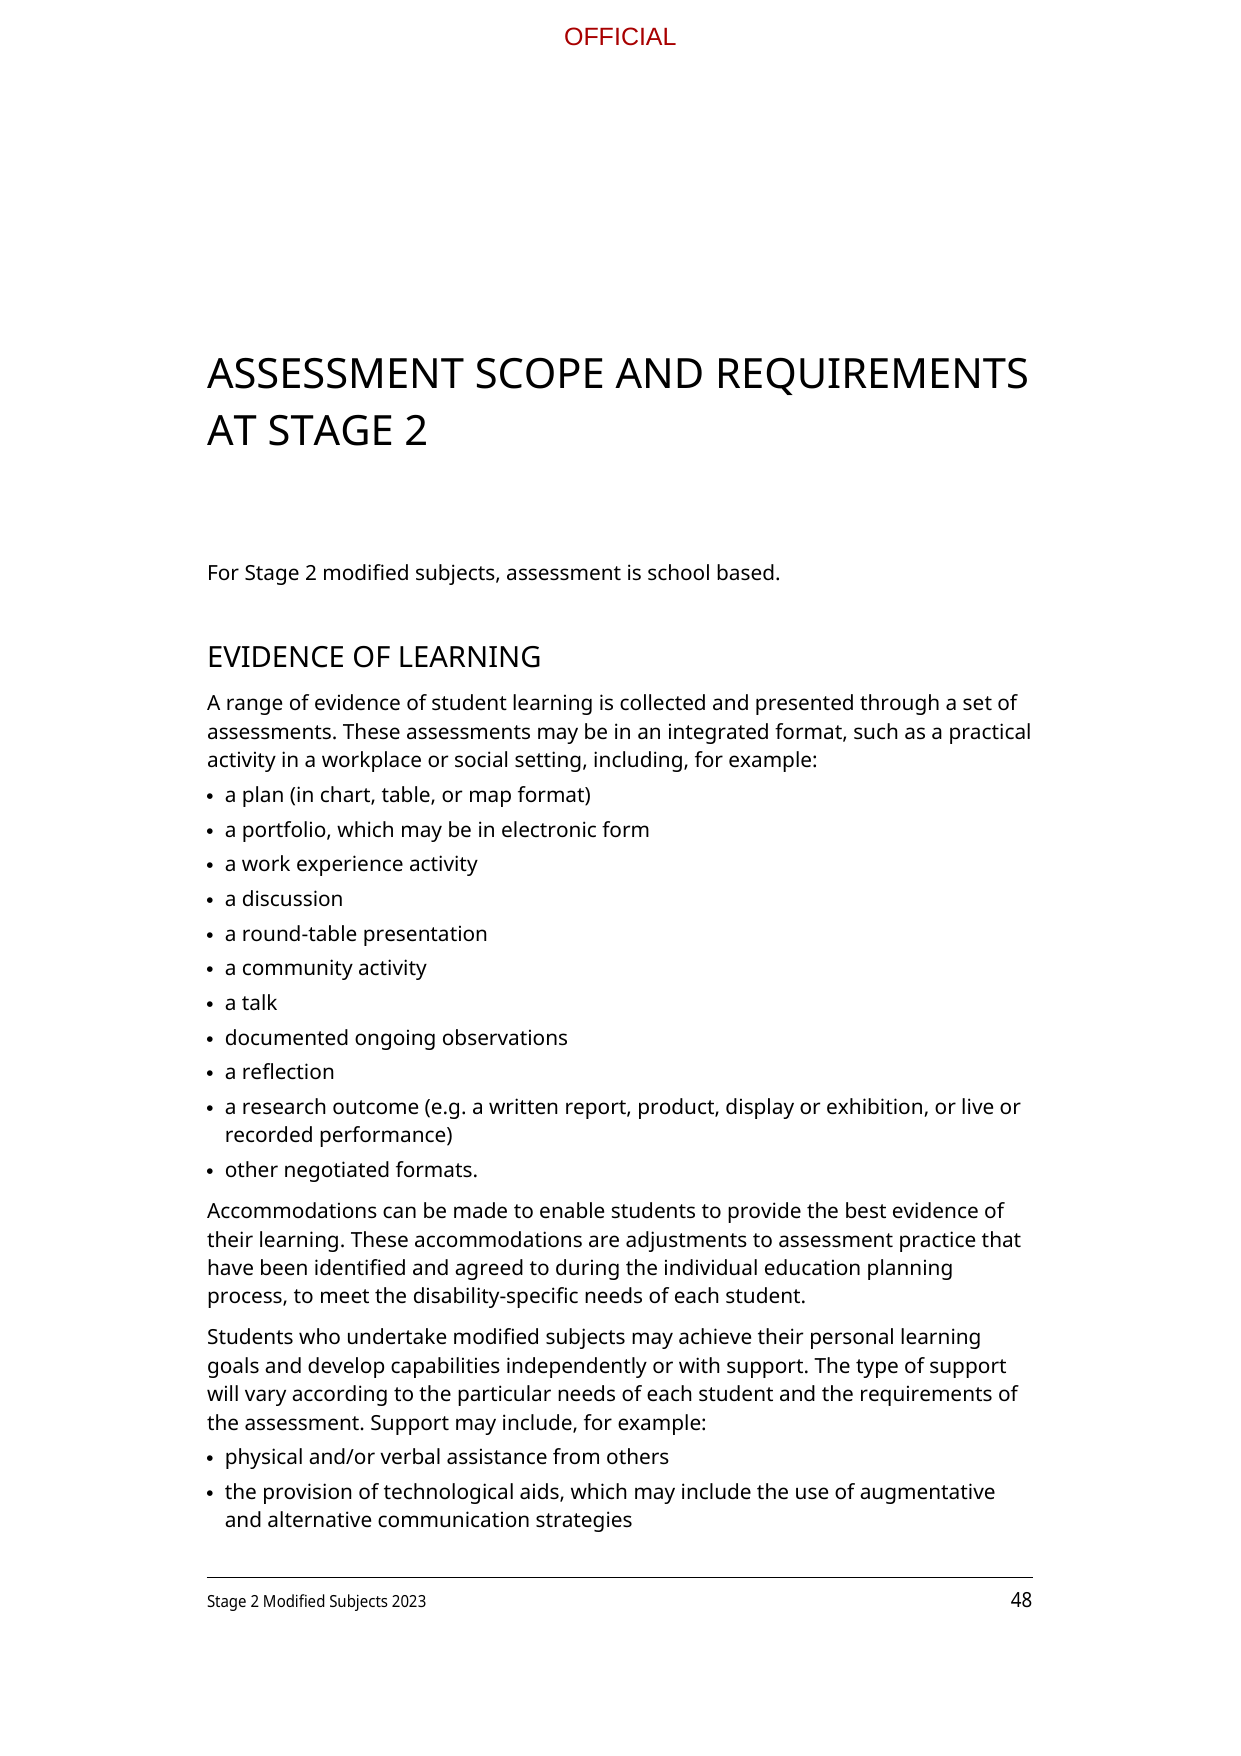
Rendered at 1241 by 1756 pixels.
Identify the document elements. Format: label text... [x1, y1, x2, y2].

text A range of evidence of student learning is collected and presented through a set of assessments. These assessments may be in an integrated format, such as a practical activity in a workplace or social setting, including, for example: [207, 688, 1033, 774]
text a plan (in chart, table, or map format) [207, 780, 1033, 808]
text a research outcome (e.g. a written report, product, display or exhibition, or live or recorded performance) [207, 1092, 1033, 1149]
text For Stage 2 modified subjects, assessment is school based. [207, 558, 1033, 586]
text a community activity [207, 953, 1033, 982]
text the provision of technological aids, which may include the use of augmentative and alternative communication strategies [207, 1477, 1033, 1534]
text a portfolio, which may be in electronic form [207, 815, 1033, 843]
text documented ongoing observations [207, 1023, 1033, 1051]
text Assessment Scope and Requirements at Stage 2 [207, 344, 1033, 458]
text other negotiated formats. [207, 1155, 1033, 1184]
text a round-table presentation [207, 919, 1033, 947]
text Evidence of Learning [207, 636, 1033, 676]
text Accommodations can be made to enable students to provide the best evidence of their learning. These accommodations are adjustments to assessment practice that have been identified and agreed to during the individual education planning process, to meet the disability-specific needs of each student. [207, 1196, 1033, 1310]
text a reflection [207, 1057, 1033, 1086]
text a discussion [207, 884, 1033, 912]
text a work experience activity [207, 849, 1033, 878]
text Students who undertake modified subjects may achieve their personal learning goals and develop capabilities independently or with support. The type of support will vary according to the particular needs of each student and the requirements of the assessment. Support may include, for example: [207, 1322, 1033, 1436]
text a talk [207, 988, 1033, 1017]
text physical and/or verbal assistance from others [207, 1442, 1033, 1471]
